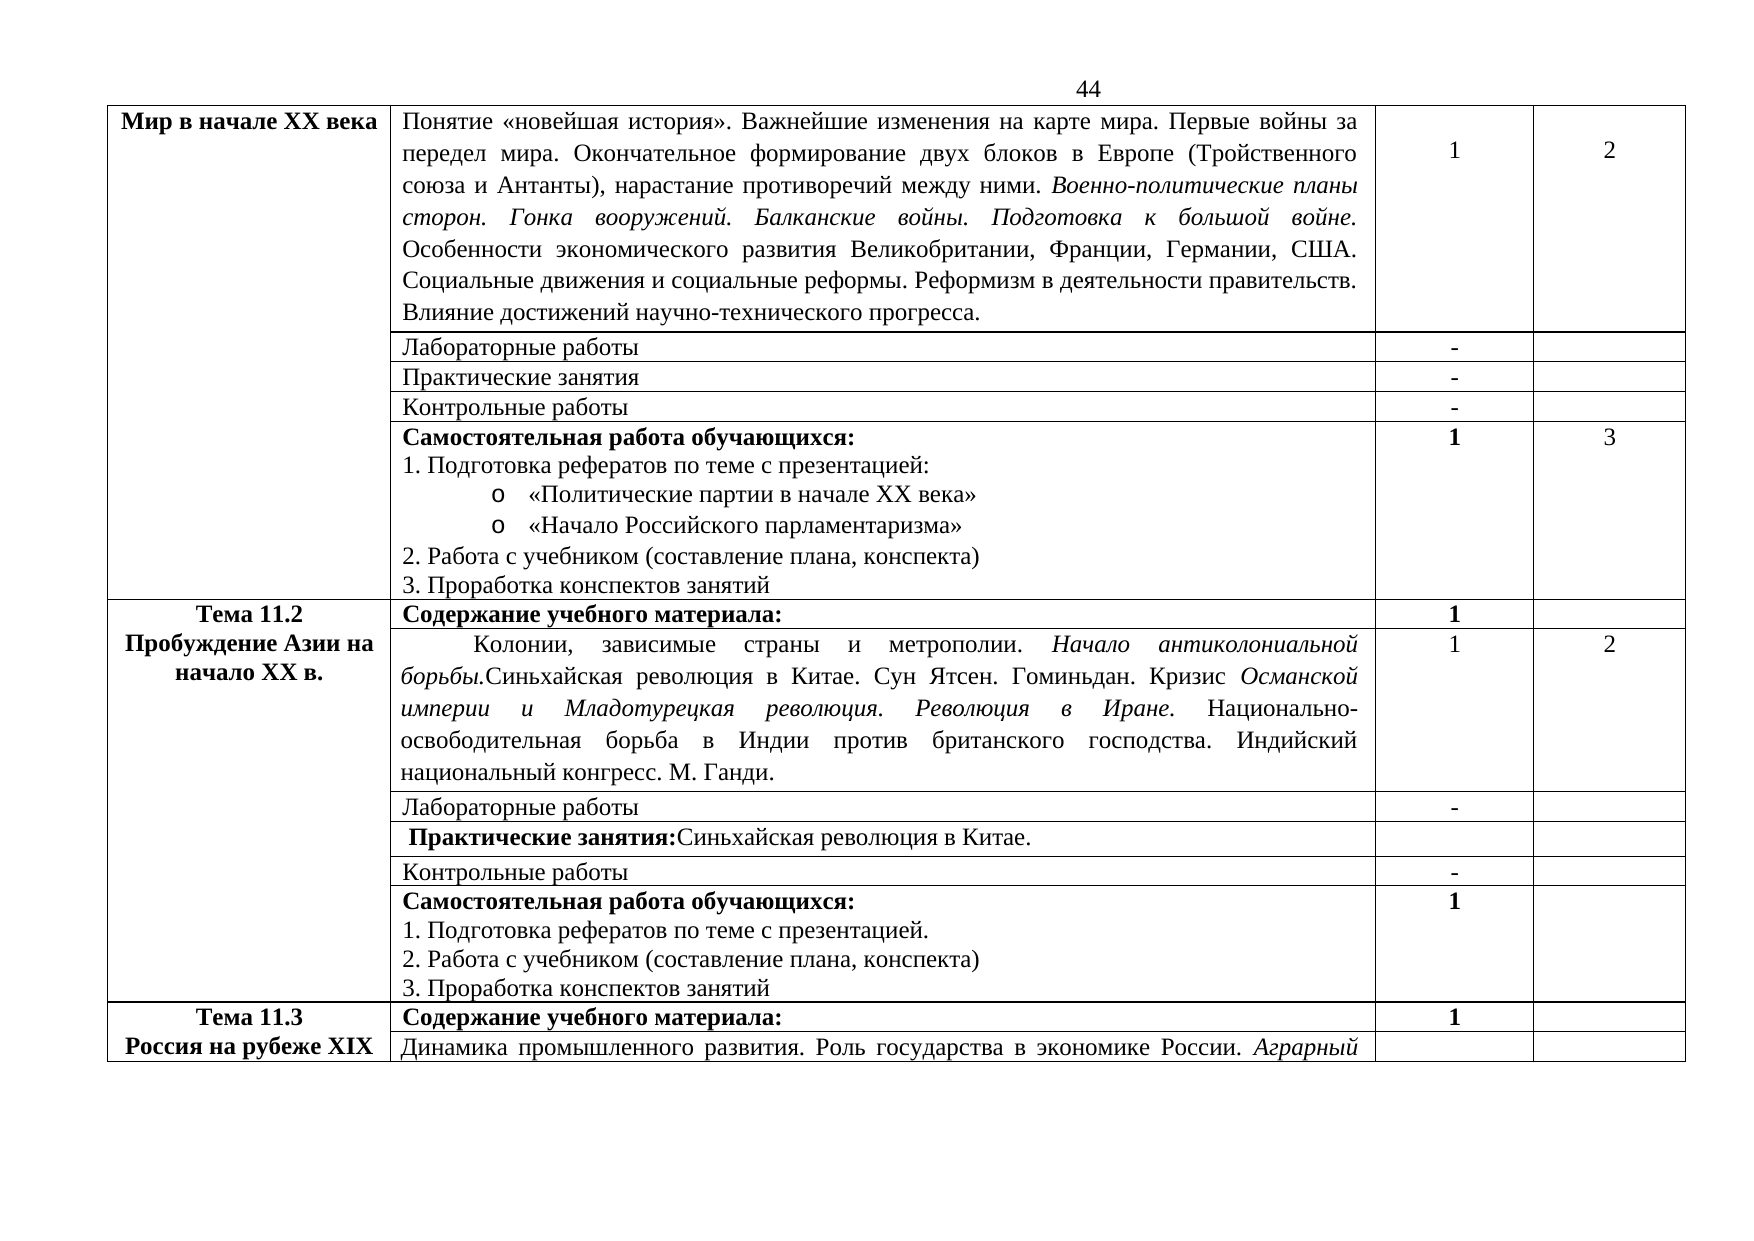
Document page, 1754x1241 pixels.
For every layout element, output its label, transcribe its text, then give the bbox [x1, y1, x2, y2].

table_cell 2 [1534, 1032, 1685, 1061]
table_cell 1 [1376, 629, 1533, 791]
table_cell Практические занятия:Синьхайская революция в Китае. [391, 822, 1375, 856]
table_cell - [1376, 392, 1533, 421]
table_cell [1534, 822, 1685, 856]
table_cell [1376, 822, 1533, 856]
table_cell Самостоятельная работа обучающихся: 1. Подготовка рефератов по теме с презентацией: «Политические партии в начале ХХ века» «Начало Российского парламентаризма» 2. Работа с учебником (составление плана, конспекта) 3. Проработка конспектов занятий [391, 422, 1375, 598]
table_cell 2 [1534, 106, 1685, 331]
table_cell Содержание учебного материала: [391, 600, 1375, 628]
table_cell [1534, 333, 1685, 361]
table_cell [1534, 362, 1685, 391]
table_cell [1534, 886, 1685, 1001]
table_cell Лабораторные работы [391, 333, 1375, 361]
table_cell 3 [1534, 422, 1685, 598]
table_cell 1 [1376, 1032, 1533, 1061]
table_cell Самостоятельная работа обучающихся: 1. Подготовка рефератов по теме с презентацией. 2. Работа с учебником (составление плана, конспекта) 3. Проработка конспектов занятий [391, 886, 1375, 1001]
table_cell [1534, 792, 1685, 821]
table_cell Содержание учебного материала: [391, 1003, 1375, 1031]
table_cell [1534, 1003, 1685, 1031]
table_cell 1 [1376, 1003, 1533, 1031]
table_cell Контрольные работы [391, 392, 1375, 421]
table_cell - [1376, 333, 1533, 361]
table_cell 1 [1376, 600, 1533, 628]
table_cell Тема 11.2 Пробуждение Азии на начало ХХ в. [108, 600, 390, 1001]
table_cell Тема 11.3 Россия на рубеже XIX—XX в.в. [108, 1003, 390, 1061]
table_cell Лабораторные работы [391, 792, 1375, 821]
table_cell 1 [1376, 886, 1533, 1001]
table_cell 1 [1376, 422, 1533, 598]
table_cell Понятие «новейшая история». Важнейшие изменения на карте мира. Первые войны за передел мира. Окончательное формирование двух блоков в Европе (Тройственного союза и Антанты), нарастание противоречий между ними. Военно-политические планы сторон. Гонка вооружений. Балканские войны. Подготовка к большой войне. Особенности экономического развития Великобритании, Франции, Германии, США. Социальные движения и социальные реформы. Реформизм в деятельности правительств. Влияние достижений научно-технического прогресса. [391, 106, 1375, 331]
table_cell Колонии, зависимые страны и метрополии. Начало антиколониальной борьбы.Синьхайская революция в Китае. Сун Ятсен. Гоминьдан. Кризис Османской империи и Младотурецкая революция. Революция в Иране. Национально-освободительная борьба в Индии против британского господства. Индийский национальный конгресс. М. Ганди. [391, 629, 1375, 791]
table_cell [1534, 857, 1685, 885]
table_cell - [1376, 857, 1533, 885]
table_cell [1534, 392, 1685, 421]
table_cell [108, 106, 390, 331]
table_cell 1 [1376, 106, 1533, 331]
table_cell [108, 331, 390, 598]
table_cell 2 [1534, 629, 1685, 791]
table_cell [1534, 600, 1685, 628]
table_cell Практические занятия [391, 362, 1375, 391]
table_cell - [1376, 792, 1533, 821]
table_cell - [1376, 362, 1533, 391]
table_cell Контрольные работы [391, 857, 1375, 885]
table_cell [391, 1032, 1375, 1061]
